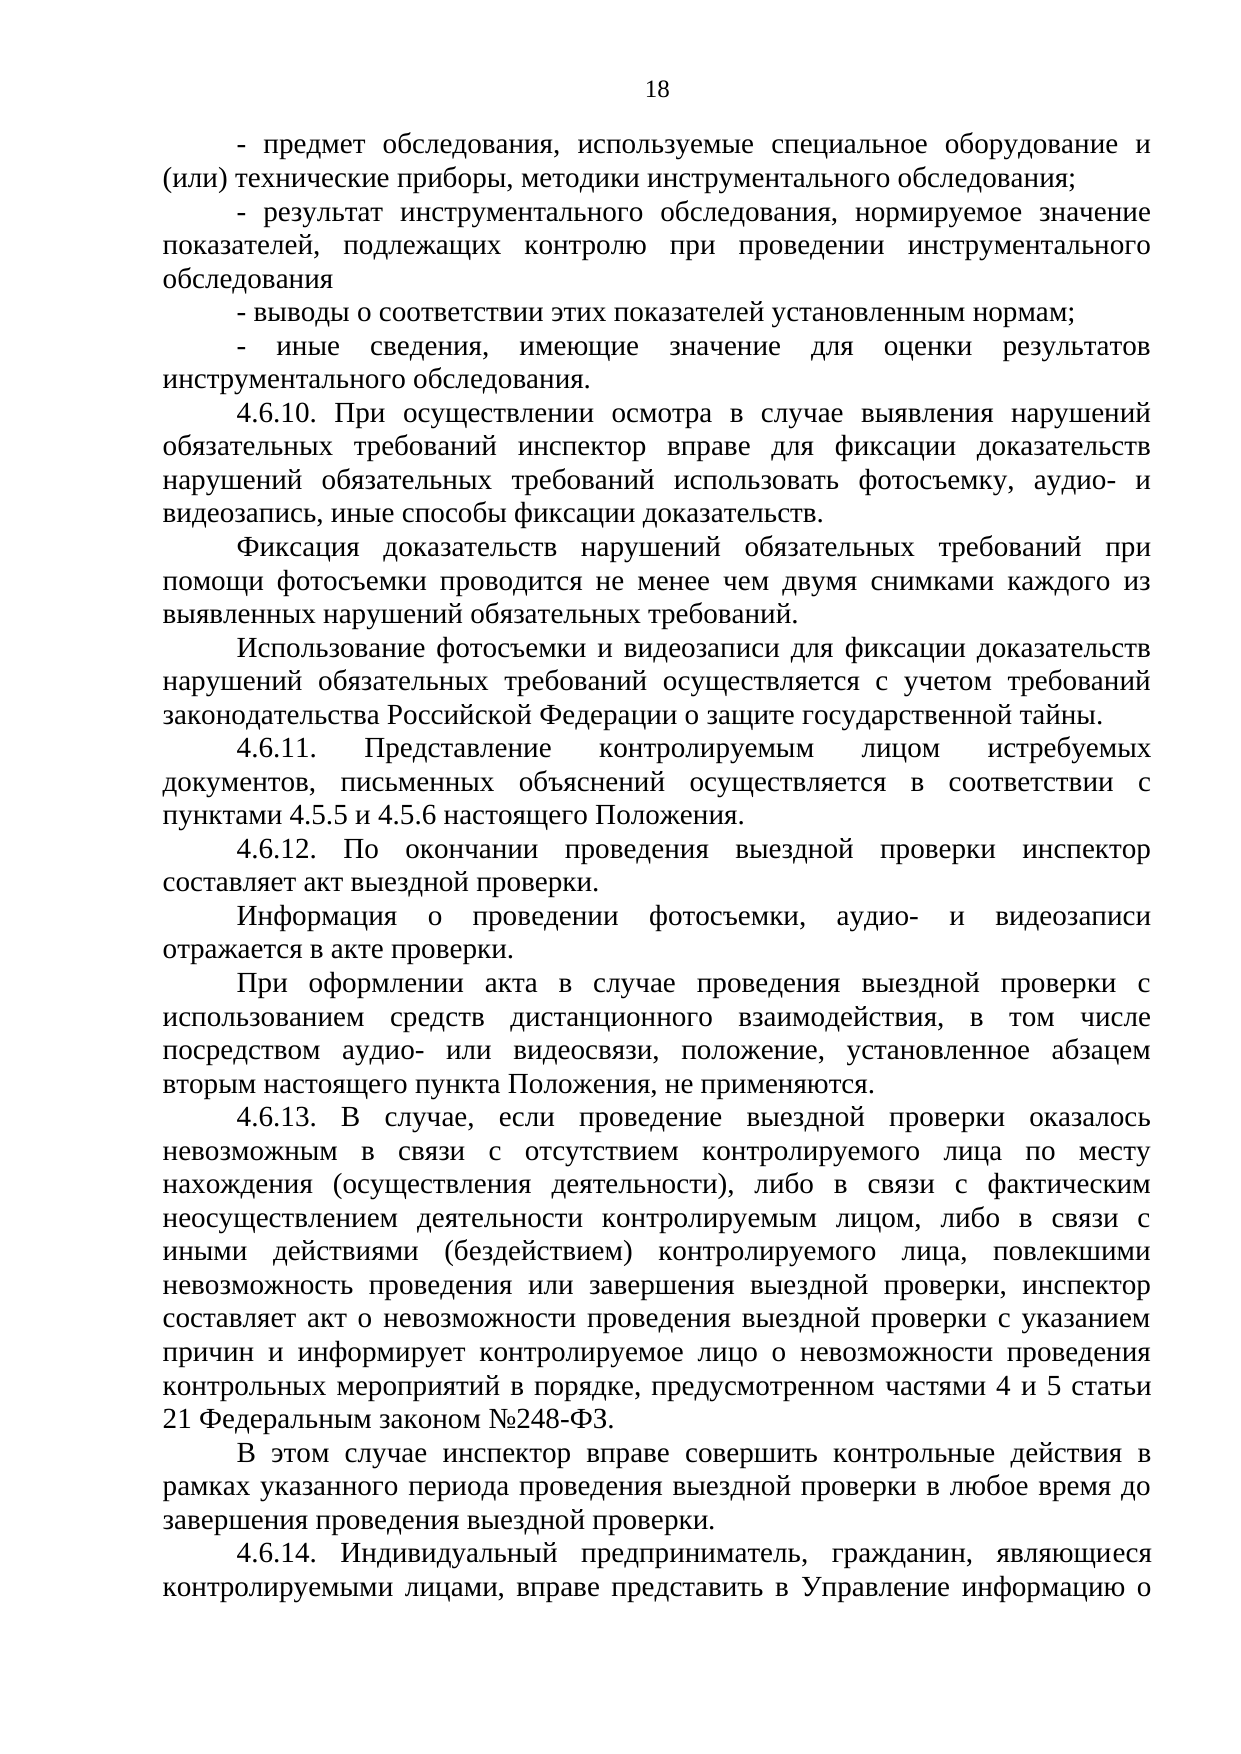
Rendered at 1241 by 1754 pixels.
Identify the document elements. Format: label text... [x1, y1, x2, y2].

list В этом случае инспектор вправе совершить контрольные действия в рамках указанного периода проведения выездной проверки в любое время до завершения проведения выездной проверки. [162, 1435, 1152, 1535]
text - иные сведения, имеющие значение для оценки результатов инструментального обследования. [162, 328, 1152, 395]
text Информация о проведении фотосъемки, аудио- и видеозаписи отражается в акте проверки. [162, 898, 1152, 965]
text - выводы о соответствии этих показателей установленным нормам; [162, 294, 1152, 328]
text Использование фотосъемки и видеозаписи для фиксации доказательств нарушений обязательных требований осуществляется с учетом требований законодательства Российской Федерации о защите государственной тайны. [162, 630, 1152, 730]
text 4.6.12. По окончании проведения выездной проверки инспектор составляет акт выездной проверки. [162, 831, 1152, 898]
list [162, 1535, 1152, 1602]
text Фиксация доказательств нарушений обязательных требований при помощи фотосъемки проводится не менее чем двумя снимками каждого из выявленных нарушений обязательных требований. [162, 529, 1152, 630]
text - результат инструментального обследования, нормируемое значение показателей, подлежащих контролю при проведении инструментального обследования [162, 194, 1152, 294]
text При оформлении акта в случае проведения выездной проверки с использованием средств дистанционного взаимодействия, в том числе посредством аудио- или видеосвязи, положение, установленное абзацем вторым настоящего пункта Положения, не применяются. [162, 965, 1152, 1099]
list 4.6.13. В случае, если проведение выездной проверки оказалось невозможным в связи с отсутствием контролируемого лица по месту нахождения (осуществления деятельности), либо в связи с фактическим неосуществлением деятельности контролируемым лицом, либо в связи с иными действиями (бездействием) контролируемого лица, повлекшими невозможность проведения или завершения выездной проверки, инспектор составляет акт о невозможности проведения выездной проверки с указанием причин и информирует контролируемое лицо о невозможности проведения контрольных мероприятий в порядке, предусмотренном частями 4 и 5 статьи 21 Федеральным законом №248-ФЗ. [162, 1099, 1152, 1435]
text 4.6.11. Представление контролируемым лицом истребуемых документов, письменных объяснений осуществляется в соответствии с пунктами 4.5.5 и 4.5.6 настоящего Положения. [162, 730, 1152, 831]
text 4.6.10. При осуществлении осмотра в случае выявления нарушений обязательных требований инспектор вправе для фиксации доказательств нарушений обязательных требований использовать фотосъемку, аудио- и видеозапись, иные способы фиксации доказательств. [162, 395, 1152, 529]
text - предмет обследования, используемые специальное оборудование и (или) технические приборы, методики инструментального обследования; [162, 127, 1152, 194]
